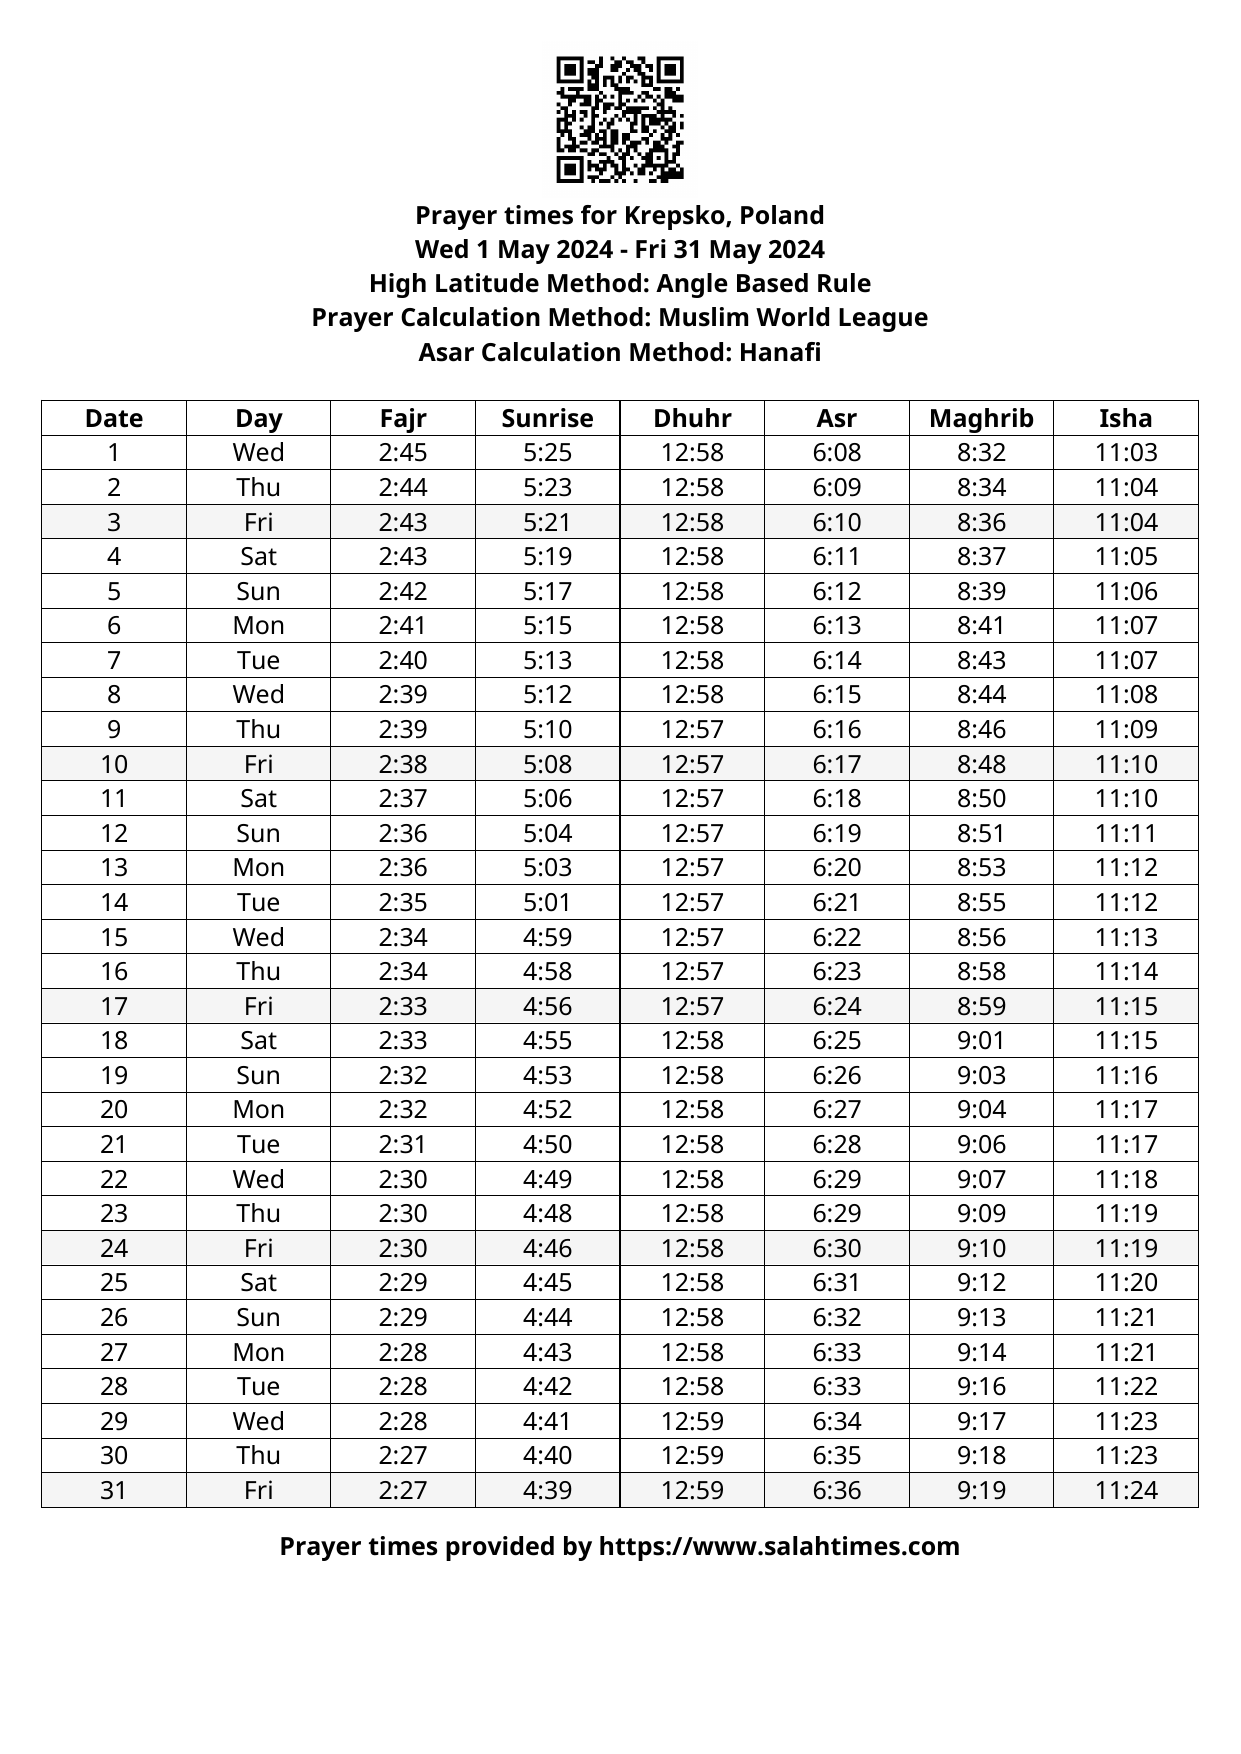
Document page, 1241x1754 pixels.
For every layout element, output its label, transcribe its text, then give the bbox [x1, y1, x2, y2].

table_cell 11:15 [1054, 989, 1198, 1022]
table_cell 2:34 [331, 954, 475, 988]
table_cell 1 [42, 436, 186, 469]
table_cell 5:12 [476, 678, 619, 711]
table_cell 5 [42, 574, 186, 607]
table_header Maghrib [910, 401, 1053, 434]
table_cell 4:43 [476, 1335, 619, 1368]
table_cell 4:58 [476, 954, 619, 988]
table_cell 9:03 [910, 1058, 1053, 1092]
text Wed 1 May 2024 - Fri 31 May 2024 [42, 232, 1198, 266]
table_cell 4:40 [476, 1439, 619, 1472]
table_cell 9:12 [910, 1266, 1053, 1299]
table_cell 11:11 [1054, 816, 1198, 849]
table_cell Mon [187, 1335, 330, 1368]
table_cell Wed [187, 678, 330, 711]
table_cell 2:42 [331, 574, 475, 607]
table_header Fajr [331, 401, 475, 434]
table_cell 12:58 [621, 1369, 764, 1403]
table_cell 6:35 [765, 1439, 909, 1472]
table_cell 4:42 [476, 1369, 619, 1403]
table_cell Sat [187, 781, 330, 815]
table_cell 2:28 [331, 1335, 475, 1368]
table_cell 31 [42, 1473, 186, 1507]
table_cell 12:59 [621, 1473, 764, 1507]
table_cell Mon [187, 851, 330, 884]
table_cell 6:13 [765, 609, 909, 642]
table_cell Sun [187, 1300, 330, 1334]
text Prayer times for Krepsko, Poland [42, 198, 1198, 232]
table_cell 9 [42, 712, 186, 746]
table_cell 24 [42, 1231, 186, 1264]
table_cell Mon [187, 1093, 330, 1126]
table_cell Tue [187, 643, 330, 677]
table_cell 12:58 [621, 505, 764, 538]
table_cell 2:27 [331, 1473, 475, 1507]
table_cell 12:58 [621, 1093, 764, 1126]
table_cell 2:39 [331, 712, 475, 746]
table_cell 4 [42, 539, 186, 573]
table_cell Tue [187, 1369, 330, 1403]
table_cell 2:29 [331, 1300, 475, 1334]
table_cell Thu [187, 1439, 330, 1472]
text Prayer Calculation Method: Muslim World League [42, 300, 1198, 334]
table_cell 11:04 [1054, 470, 1198, 504]
table_cell 4:45 [476, 1266, 619, 1299]
table_cell 8:39 [910, 574, 1053, 607]
table_cell 11:06 [1054, 574, 1198, 607]
table_cell 9:06 [910, 1127, 1053, 1161]
table_cell 11:10 [1054, 781, 1198, 815]
table_cell 5:03 [476, 851, 619, 884]
table_cell 6:18 [765, 781, 909, 815]
table_cell 6:12 [765, 574, 909, 607]
table_cell 2:43 [331, 539, 475, 573]
table_cell 12:57 [621, 989, 764, 1022]
table_cell 23 [42, 1196, 186, 1230]
table_cell 8:50 [910, 781, 1053, 815]
table_cell 8 [42, 678, 186, 711]
table_cell Sun [187, 816, 330, 849]
table_cell 11:19 [1054, 1196, 1198, 1230]
table_cell 9:10 [910, 1231, 1053, 1264]
table_cell 2:28 [331, 1404, 475, 1437]
table_cell 8:51 [910, 816, 1053, 849]
table_cell 2:36 [331, 851, 475, 884]
table_cell 12:57 [621, 781, 764, 815]
table_cell 5:17 [476, 574, 619, 607]
table_cell Sat [187, 539, 330, 573]
table_cell 11:09 [1054, 712, 1198, 746]
table_cell 11:24 [1054, 1473, 1198, 1507]
table_cell 11:14 [1054, 954, 1198, 988]
table_cell 12:58 [621, 1058, 764, 1092]
table_cell 4:59 [476, 920, 619, 953]
table_cell 6:08 [765, 436, 909, 469]
table_cell 11:21 [1054, 1335, 1198, 1368]
table_cell 12:59 [621, 1404, 764, 1437]
table_cell 11:07 [1054, 609, 1198, 642]
table_cell Thu [187, 470, 330, 504]
table_cell 3 [42, 505, 186, 538]
table_cell 26 [42, 1300, 186, 1334]
table_cell 2:43 [331, 505, 475, 538]
table_cell 2:39 [331, 678, 475, 711]
table_cell 11:21 [1054, 1300, 1198, 1334]
table_cell 11:17 [1054, 1093, 1198, 1126]
table_header Asr [765, 401, 909, 434]
table_header Day [187, 401, 330, 434]
text Prayer times provided by https://www.salahtimes.com [42, 1528, 1198, 1563]
table_cell 12:58 [621, 574, 764, 607]
table_cell 12:57 [621, 747, 764, 780]
table_cell 5:10 [476, 712, 619, 746]
table_cell 5:06 [476, 781, 619, 815]
table_cell 6:33 [765, 1335, 909, 1368]
table_cell 12:58 [621, 1266, 764, 1299]
table_cell 5:23 [476, 470, 619, 504]
table_cell 8:48 [910, 747, 1053, 780]
table_cell 6:11 [765, 539, 909, 573]
table_cell 12:58 [621, 609, 764, 642]
table_cell 5:08 [476, 747, 619, 780]
table_cell Tue [187, 1127, 330, 1161]
table_cell 6:09 [765, 470, 909, 504]
table_cell Fri [187, 1473, 330, 1507]
table_cell 12:58 [621, 1231, 764, 1264]
table_cell Tue [187, 885, 330, 919]
table_cell 12:58 [621, 1162, 764, 1195]
table_cell 6:30 [765, 1231, 909, 1264]
table_cell 12:58 [621, 1024, 764, 1057]
table_cell 5:19 [476, 539, 619, 573]
table_cell 14 [42, 885, 186, 919]
table_cell 9:19 [910, 1473, 1053, 1507]
table_cell 2:30 [331, 1231, 475, 1264]
table_cell 8:55 [910, 885, 1053, 919]
table_cell 8:53 [910, 851, 1053, 884]
table_cell 22 [42, 1162, 186, 1195]
table_cell 9:04 [910, 1093, 1053, 1126]
table_cell 11:12 [1054, 851, 1198, 884]
table_cell 16 [42, 954, 186, 988]
table_cell 4:56 [476, 989, 619, 1022]
table_cell 12:57 [621, 816, 764, 849]
table_cell 11 [42, 781, 186, 815]
table_cell Sun [187, 574, 330, 607]
table_cell 12:58 [621, 1196, 764, 1230]
table_cell Mon [187, 609, 330, 642]
table_cell Sun [187, 1058, 330, 1092]
table_cell 12:58 [621, 643, 764, 677]
table_cell 11:23 [1054, 1439, 1198, 1472]
table_cell Thu [187, 1196, 330, 1230]
table_cell 6:20 [765, 851, 909, 884]
table_cell 2:28 [331, 1369, 475, 1403]
table_cell 12:58 [621, 678, 764, 711]
table_cell 2:41 [331, 609, 475, 642]
table_cell 11:05 [1054, 539, 1198, 573]
table_cell Thu [187, 954, 330, 988]
table_cell 8:34 [910, 470, 1053, 504]
table_cell Wed [187, 436, 330, 469]
table_cell 21 [42, 1127, 186, 1161]
table_cell 2:44 [331, 470, 475, 504]
table_cell 4:44 [476, 1300, 619, 1334]
table_cell 6:25 [765, 1024, 909, 1057]
table_cell 6:28 [765, 1127, 909, 1161]
table_cell 2:32 [331, 1093, 475, 1126]
table_cell 2:40 [331, 643, 475, 677]
table_cell 2:37 [331, 781, 475, 815]
table_cell 15 [42, 920, 186, 953]
table_cell 19 [42, 1058, 186, 1092]
table_cell 6:16 [765, 712, 909, 746]
table_cell 8:36 [910, 505, 1053, 538]
table_cell 2:35 [331, 885, 475, 919]
table_cell 8:56 [910, 920, 1053, 953]
table_cell 5:04 [476, 816, 619, 849]
table_cell 6:34 [765, 1404, 909, 1437]
table_cell 2:45 [331, 436, 475, 469]
table_cell 11:07 [1054, 643, 1198, 677]
table_cell 6:21 [765, 885, 909, 919]
table_cell 2:33 [331, 1024, 475, 1057]
table_cell 6:27 [765, 1093, 909, 1126]
table_cell 12:57 [621, 920, 764, 953]
table_cell 6:14 [765, 643, 909, 677]
table_cell 25 [42, 1266, 186, 1299]
table_cell 11:12 [1054, 885, 1198, 919]
table_cell 6:10 [765, 505, 909, 538]
table_cell 2:34 [331, 920, 475, 953]
table_cell 6:32 [765, 1300, 909, 1334]
table_cell 12:58 [621, 1127, 764, 1161]
table_header Date [42, 401, 186, 434]
table_cell 9:09 [910, 1196, 1053, 1230]
table_cell 12:57 [621, 712, 764, 746]
table_cell Sat [187, 1024, 330, 1057]
table_cell 11:04 [1054, 505, 1198, 538]
table_cell 29 [42, 1404, 186, 1437]
table_cell 9:07 [910, 1162, 1053, 1195]
table_cell 6:19 [765, 816, 909, 849]
table_cell 2:36 [331, 816, 475, 849]
table_cell 9:16 [910, 1369, 1053, 1403]
table_cell 8:44 [910, 678, 1053, 711]
table_cell 11:23 [1054, 1404, 1198, 1437]
table_header Dhuhr [621, 401, 764, 434]
table_cell 12:58 [621, 436, 764, 469]
table_cell 13 [42, 851, 186, 884]
table_cell Fri [187, 747, 330, 780]
table_cell 9:17 [910, 1404, 1053, 1437]
table_cell 2:31 [331, 1127, 475, 1161]
table_cell 5:01 [476, 885, 619, 919]
table_cell 11:22 [1054, 1369, 1198, 1403]
table_cell 11:03 [1054, 436, 1198, 469]
table_cell 4:55 [476, 1024, 619, 1057]
table_cell 11:17 [1054, 1127, 1198, 1161]
table_cell 11:10 [1054, 747, 1198, 780]
table_cell 17 [42, 989, 186, 1022]
table_cell 2:32 [331, 1058, 475, 1092]
table_cell 6:22 [765, 920, 909, 953]
table_cell Wed [187, 1404, 330, 1437]
table_cell 6:36 [765, 1473, 909, 1507]
table_cell 8:41 [910, 609, 1053, 642]
table_cell 5:21 [476, 505, 619, 538]
table_cell 8:32 [910, 436, 1053, 469]
table_cell 12:57 [621, 954, 764, 988]
table_cell 11:16 [1054, 1058, 1198, 1092]
table_cell 9:13 [910, 1300, 1053, 1334]
table_cell Fri [187, 1231, 330, 1264]
table_cell 4:52 [476, 1093, 619, 1126]
table_cell 4:53 [476, 1058, 619, 1092]
table_cell 8:59 [910, 989, 1053, 1022]
table_cell 8:46 [910, 712, 1053, 746]
table_cell 6:24 [765, 989, 909, 1022]
table_cell 12:57 [621, 851, 764, 884]
table_cell Fri [187, 989, 330, 1022]
table_cell 2 [42, 470, 186, 504]
table_cell 9:18 [910, 1439, 1053, 1472]
table_cell 4:46 [476, 1231, 619, 1264]
table_cell 2:33 [331, 989, 475, 1022]
text Asar Calculation Method: Hanafi [42, 334, 1198, 368]
table_cell 12 [42, 816, 186, 849]
table_cell 4:49 [476, 1162, 619, 1195]
table_cell 8:58 [910, 954, 1053, 988]
table_cell 11:19 [1054, 1231, 1198, 1264]
table_cell 6:26 [765, 1058, 909, 1092]
table_cell 10 [42, 747, 186, 780]
table_cell Wed [187, 920, 330, 953]
table_cell Wed [187, 1162, 330, 1195]
table_cell Thu [187, 712, 330, 746]
table_cell 28 [42, 1369, 186, 1403]
table_cell 7 [42, 643, 186, 677]
text High Latitude Method: Angle Based Rule [42, 266, 1198, 300]
table_cell 8:43 [910, 643, 1053, 677]
picture [542, 41, 699, 198]
table_cell 20 [42, 1093, 186, 1126]
table_cell 12:58 [621, 1335, 764, 1368]
table_cell 9:01 [910, 1024, 1053, 1057]
table_cell 4:48 [476, 1196, 619, 1230]
table_cell 8:37 [910, 539, 1053, 573]
table_cell 18 [42, 1024, 186, 1057]
table_cell 6:29 [765, 1196, 909, 1230]
table_cell Fri [187, 505, 330, 538]
table_cell 2:27 [331, 1439, 475, 1472]
table_header Isha [1054, 401, 1198, 434]
table_cell 9:14 [910, 1335, 1053, 1368]
table_cell 12:58 [621, 539, 764, 573]
table_cell 6:31 [765, 1266, 909, 1299]
table_cell 12:58 [621, 470, 764, 504]
table_cell 11:08 [1054, 678, 1198, 711]
table_cell 2:29 [331, 1266, 475, 1299]
table_cell 4:41 [476, 1404, 619, 1437]
table_cell 6:33 [765, 1369, 909, 1403]
table_cell Sat [187, 1266, 330, 1299]
table_cell 11:15 [1054, 1024, 1198, 1057]
table_cell 4:50 [476, 1127, 619, 1161]
table_cell 2:30 [331, 1162, 475, 1195]
table_header Sunrise [476, 401, 619, 434]
table_cell 2:38 [331, 747, 475, 780]
table_cell 27 [42, 1335, 186, 1368]
table_cell 6:17 [765, 747, 909, 780]
table_cell 5:25 [476, 436, 619, 469]
table_cell 4:39 [476, 1473, 619, 1507]
table_cell 5:15 [476, 609, 619, 642]
table_cell 12:58 [621, 1300, 764, 1334]
table_cell 11:13 [1054, 920, 1198, 953]
table_cell 6:29 [765, 1162, 909, 1195]
table_cell 6:15 [765, 678, 909, 711]
table_cell 11:20 [1054, 1266, 1198, 1299]
table_cell 30 [42, 1439, 186, 1472]
table_cell 12:59 [621, 1439, 764, 1472]
table_cell 6 [42, 609, 186, 642]
table_cell 12:57 [621, 885, 764, 919]
table_cell 5:13 [476, 643, 619, 677]
table_cell 6:23 [765, 954, 909, 988]
table_cell 11:18 [1054, 1162, 1198, 1195]
table_cell 2:30 [331, 1196, 475, 1230]
